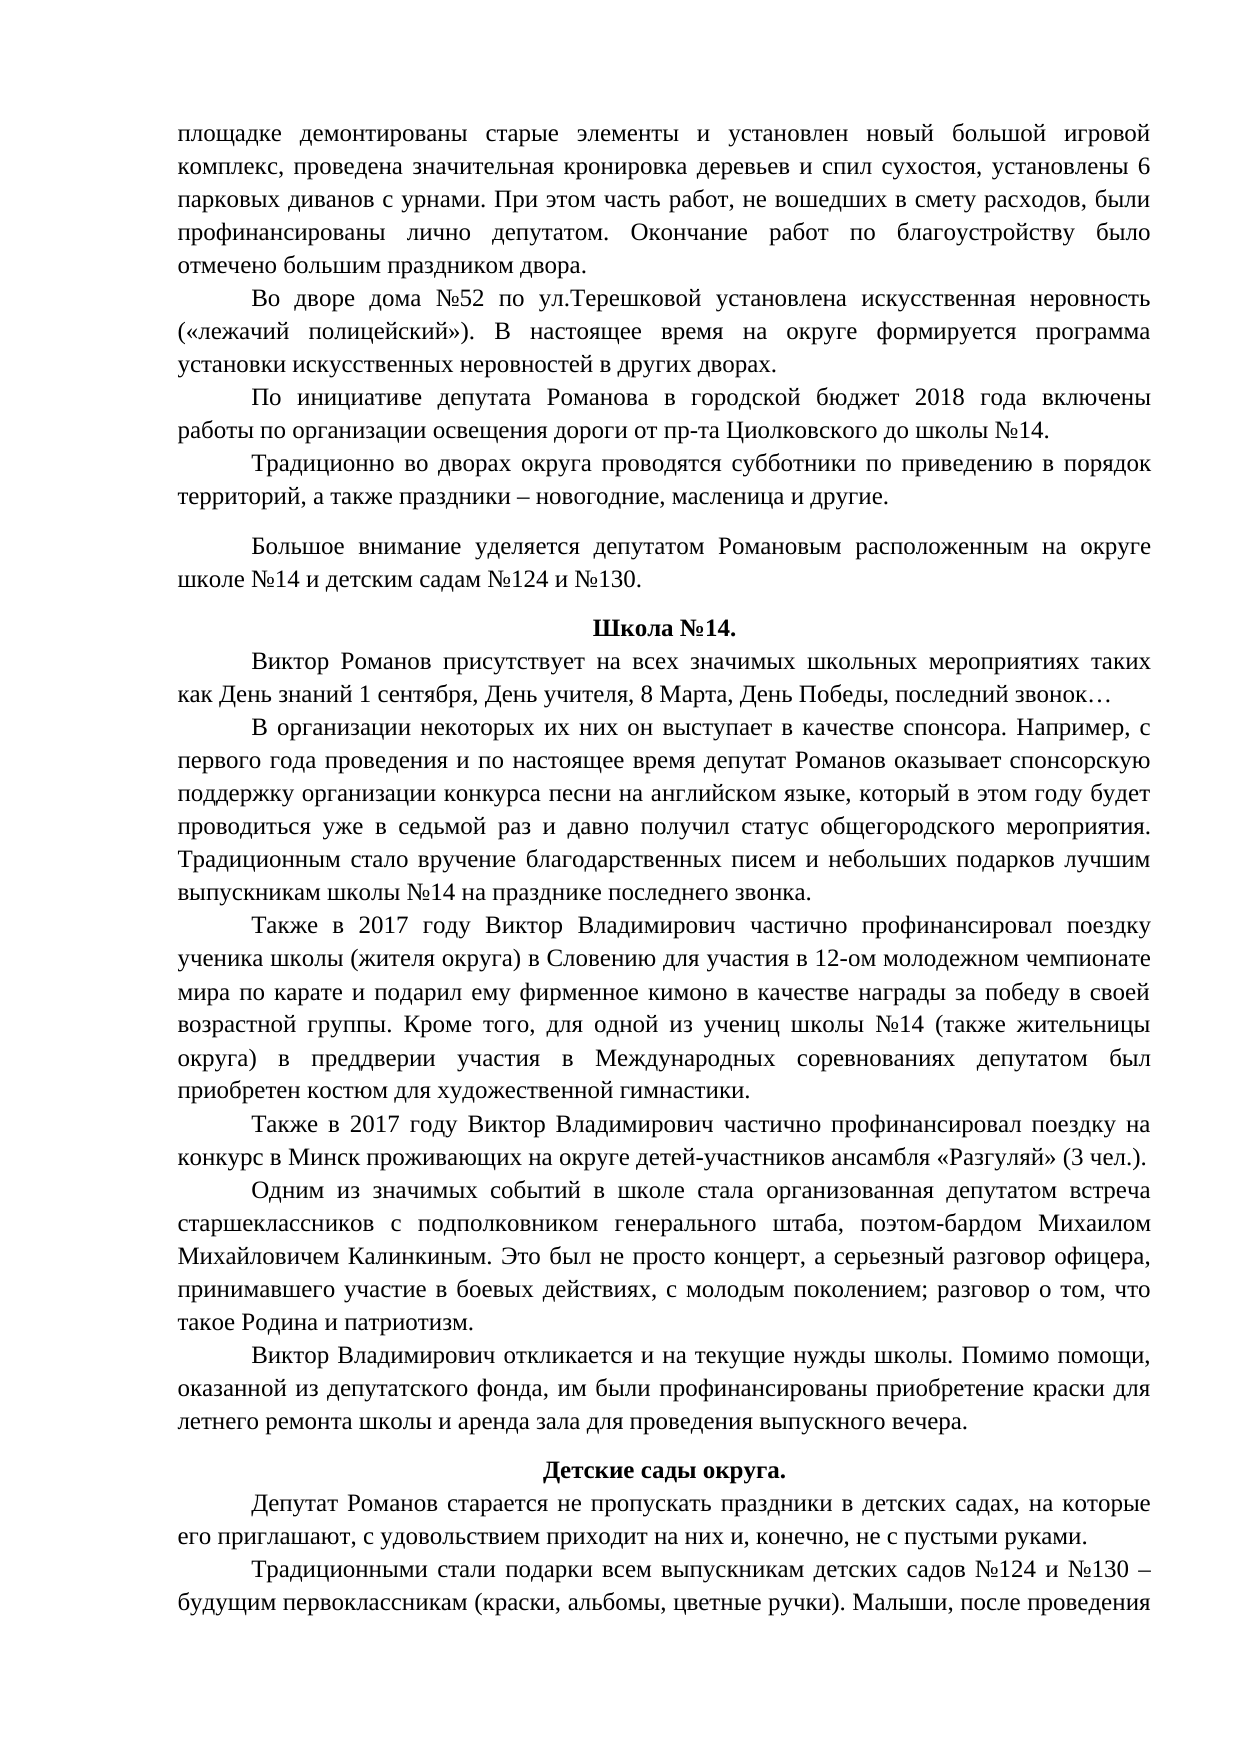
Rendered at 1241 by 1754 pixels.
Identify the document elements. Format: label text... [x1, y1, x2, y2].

text Традиционно во дворах округа проводятся субботники по приведению в порядок территорий, а также праздники – новогодние, масленица и другие. [177, 448, 1152, 510]
text Депутат Романов старается не пропускать праздники в детских садах, на которые его приглашают, с удовольствием приходит на них и, конечно, не с пустыми руками. [177, 1488, 1152, 1550]
text Одним из значимых событий в школе стала организованная депутатом встреча старшеклассников с подполковником генерального штаба, поэтом-бардом Михаилом Михайловичем Калинкиным. Это был не просто концерт, а серьезный разговор офицера, принимавшего участие в боевых действиях, с молодым поколением; разговор о том, что такое Родина и патриотизм. [177, 1175, 1152, 1336]
text Большое внимание уделяется депутатом Романовым расположенным на округе школе №14 и детским садам №124 и №130. [177, 531, 1152, 593]
text Школа №14. [177, 613, 1152, 642]
text Детские сады округа. [177, 1455, 1152, 1484]
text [177, 118, 1152, 279]
text Также в 2017 году Виктор Владимирович частично профинансировал поездку на конкурс в Минск проживающих на округе детей-участников ансамбля «Разгуляй» (3 чел.). [177, 1109, 1152, 1170]
text В организации некоторых их них он выступает в качестве спонсора. Например, с первого года проведения и по настоящее время депутат Романов оказывает спонсорскую поддержку организации конкурса песни на английском языке, который в этом году будет проводиться уже в седьмой раз и давно получил статус общегородского мероприятия. Традиционным стало вручение благодарственных писем и небольших подарков лучшим выпускникам школы №14 на празднике последнего звонка. [177, 712, 1152, 906]
text Виктор Владимирович откликается и на текущие нужды школы. Помимо помощи, оказанной из депутатского фонда, им были профинансированы приобретение краски для летнего ремонта школы и аренда зала для проведения выпускного вечера. [177, 1340, 1152, 1434]
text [177, 1554, 1152, 1616]
text Также в 2017 году Виктор Владимирович частично профинансировал поездку ученика школы (жителя округа) в Словению для участия в 12-ом молодежном чемпионате мира по карате и подарил ему фирменное кимоно в качестве награды за победу в своей возрастной группы. Кроме того, для одной из учениц школы №14 (также жительницы округа) в преддверии участия в Международных соревнованиях депутатом был приобретен костюм для художественной гимнастики. [177, 911, 1152, 1104]
text По инициативе депутата Романова в городской бюджет 2018 года включены работы по организации освещения дороги от пр-та Циолковского до школы №14. [177, 382, 1152, 444]
text Виктор Романов присутствует на всех значимых школьных мероприятиях таких как День знаний 1 сентября, День учителя, 8 Марта, День Победы, последний звонок… [177, 646, 1152, 708]
text Во дворе дома №52 по ул.Терешковой установлена искусственная неровность («лежачий полицейский»). В настоящее время на округе формируется программа установки искусственных неровностей в других дворах. [177, 283, 1152, 378]
